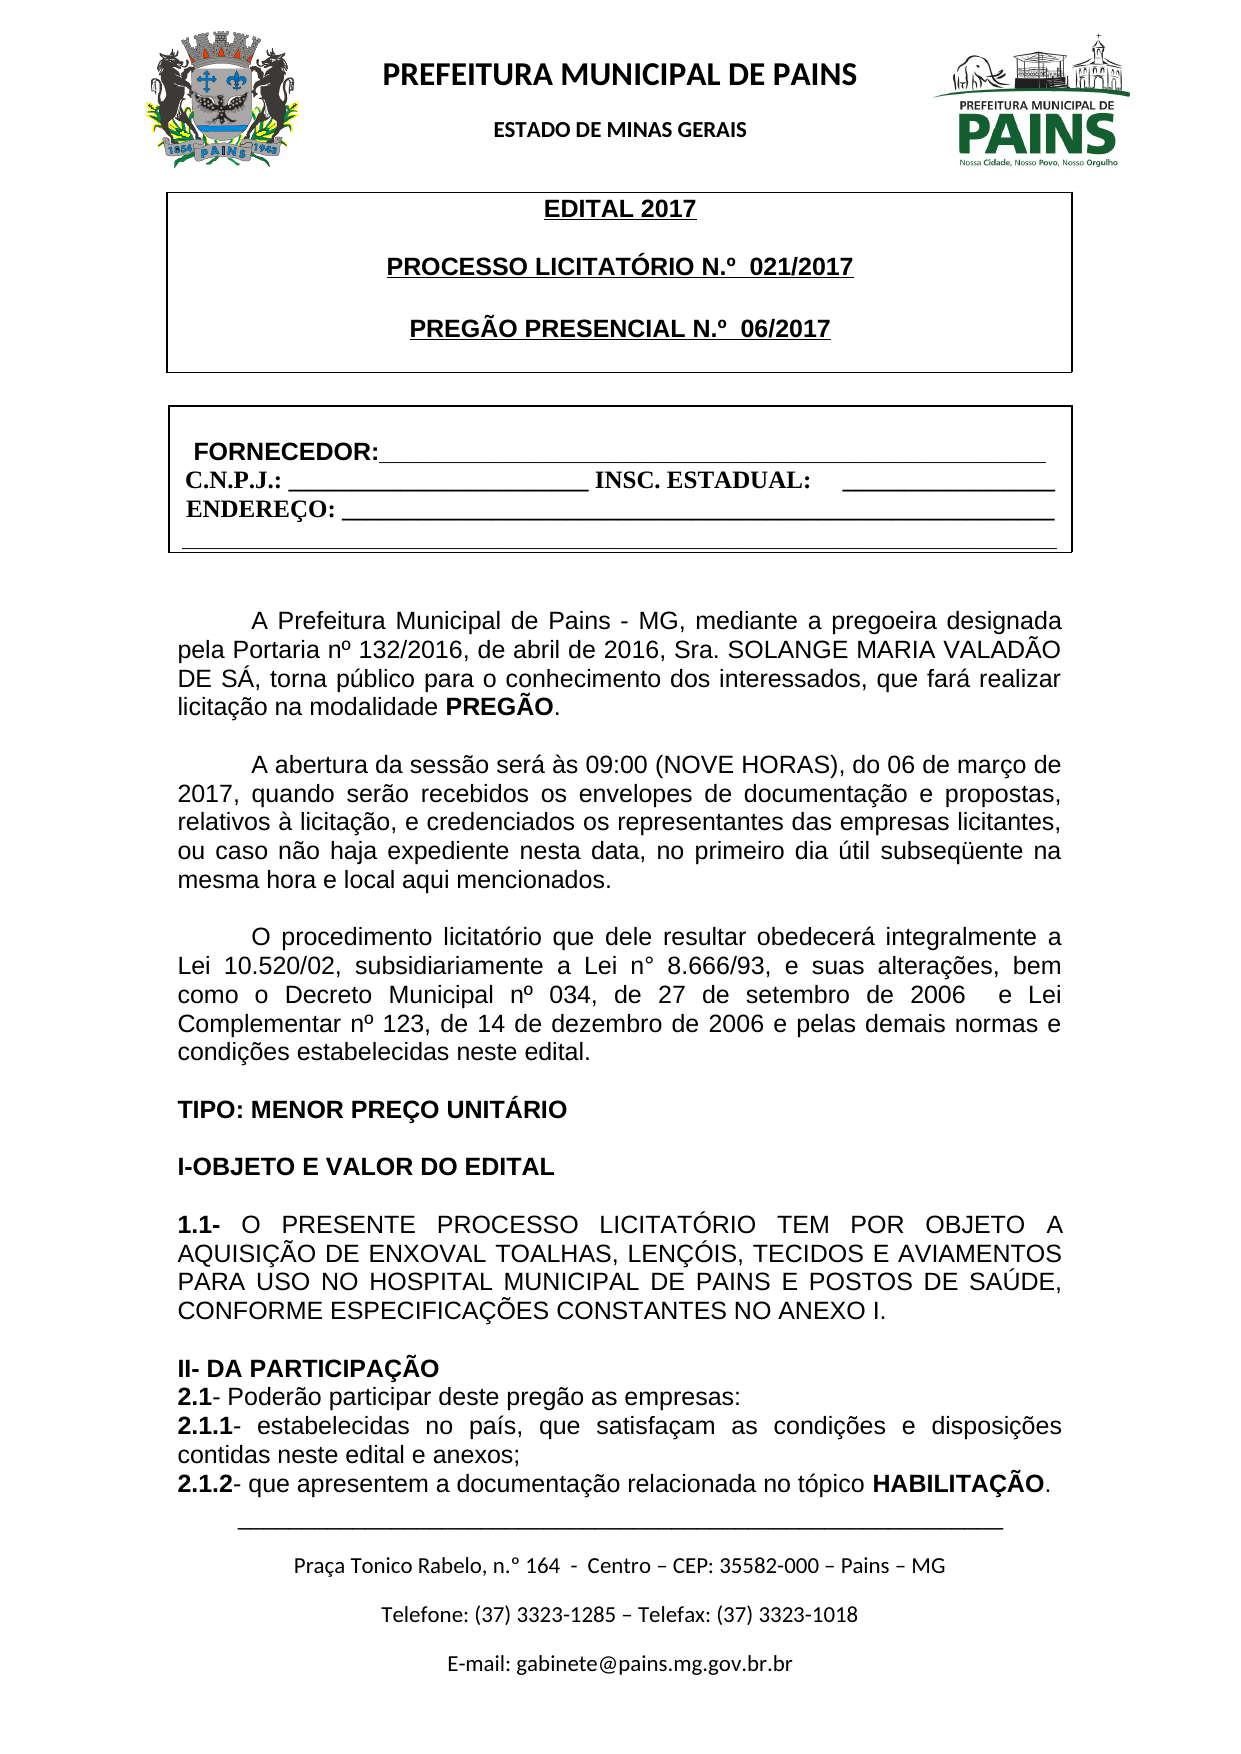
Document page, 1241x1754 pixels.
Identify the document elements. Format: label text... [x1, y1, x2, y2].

text I-OBJETO E VALOR DO EDITAL [177, 1152, 1063, 1181]
text 1.1- O PRESENTE PROCESSO LICITATÓRIO TEM POR OBJETO A AQUISIÇÃO DE ENXOVAL TOALHAS, LENÇÓIS, TECIDOS E AVIAMENTOS PARA USO NO HOSPITAL MUNICIPAL DE PAINS E POSTOS DE SAÚDE, CONFORME ESPECIFICAÇÕES CONSTANTES NO ANEXO I. [177, 1210, 1063, 1325]
subtitle FORNECEDOR:________________________________________________ [177, 437, 1063, 465]
picture [929, 28, 1143, 176]
text 2.1.1- estabelecidas no país, que satisfaçam as condições e disposições contidas neste edital e anexos; [177, 1411, 1063, 1469]
text A Prefeitura Municipal de Pains - MG, mediante a pregoeira designada pela Portaria nº 132/2016, de abril de 2016, Sra. SOLANGE MARIA VALADÃO DE SÁ, torna público para o conhecimento dos interessados, que fará realizar licitação na modalidade PREGÃO. [177, 606, 1063, 721]
text O procedimento licitatório que dele resultar obedecerá integralmente a Lei 10.520/02, subsidiariamente a Lei n° 8.666/93, e suas alterações, bem como o Decreto Municipal nº 034, de 27 de setembro de 2006 e Lei Complementar nº 123, de 14 de dezembro de 2006 e pelas demais normas e condições estabelecidas neste edital. [177, 922, 1063, 1066]
subtitle ENDEREÇO: _________________________________________________________ [177, 494, 1063, 520]
text II- DA PARTICIPAÇÃO [177, 1354, 1063, 1382]
text TIPO: MENOR PREÇO UNITÁRIO [177, 1095, 1063, 1124]
subtitle PROCESSO LICITATÓRIO N.º 021/2017 [177, 252, 1063, 281]
subtitle _______________________________________________________________ [170, 520, 1071, 552]
text A abertura da sessão será às 09:00 (NOVE HORAS), do 06 de março de 2017, quando serão recebidos os envelopes de documentação e propostas, relativos à licitação, e credenciados os representantes das empresas licitantes, ou caso não haja expediente nesta data, no primeiro dia útil subseqüente na mesma hora e local aqui mencionados. [177, 750, 1063, 894]
text 2.1.2- que apresentem a documentação relacionada no tópico HABILITAÇÃO. [177, 1469, 1063, 1497]
subtitle EDITAL 2017 [168, 193, 1071, 223]
subtitle C.N.P.J.: ________________________ INSC. ESTADUAL: _________________ [177, 465, 1063, 494]
text 2.1- Poderão participar deste pregão as empresas: [177, 1382, 1063, 1411]
subtitle PREGÃO PRESENCIAL N.º 06/2017 [177, 314, 1063, 343]
